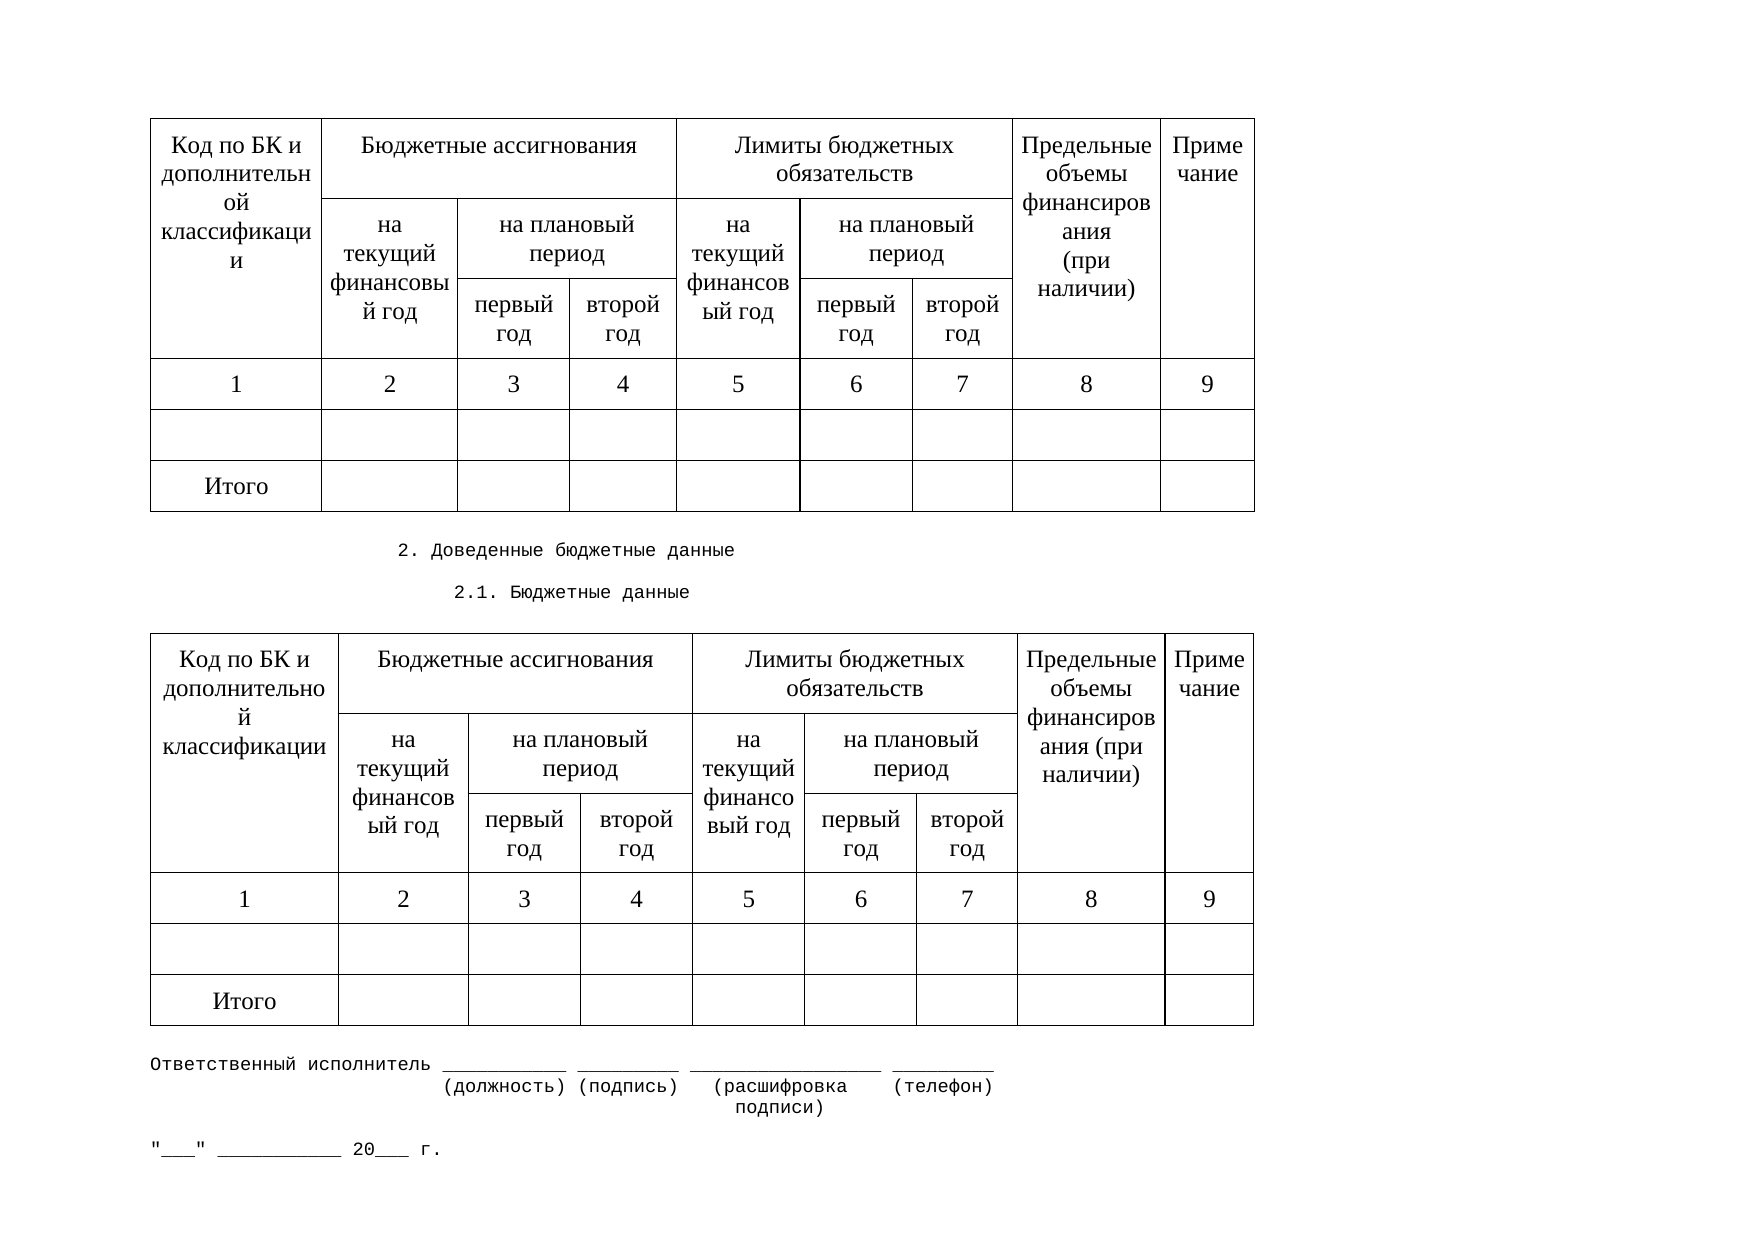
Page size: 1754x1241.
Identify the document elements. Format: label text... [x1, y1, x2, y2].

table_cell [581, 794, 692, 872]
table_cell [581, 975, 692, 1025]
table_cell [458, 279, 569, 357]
text Ответственный исполнитель ___________ _________ _________________ _________ [150, 1055, 1604, 1076]
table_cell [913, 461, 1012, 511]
text "___" ___________ 20___ г. [150, 1140, 1604, 1161]
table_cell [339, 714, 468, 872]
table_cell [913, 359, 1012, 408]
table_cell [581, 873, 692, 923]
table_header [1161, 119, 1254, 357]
text (должность) (подпись) (расшифровка (телефон) [150, 1076, 1604, 1098]
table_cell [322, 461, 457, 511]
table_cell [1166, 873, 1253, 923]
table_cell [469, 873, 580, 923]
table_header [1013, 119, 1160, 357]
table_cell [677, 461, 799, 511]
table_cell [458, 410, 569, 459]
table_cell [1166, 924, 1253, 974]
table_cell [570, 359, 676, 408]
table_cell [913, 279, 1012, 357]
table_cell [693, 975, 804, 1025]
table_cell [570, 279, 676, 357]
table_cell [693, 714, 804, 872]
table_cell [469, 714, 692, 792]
text подписи) [150, 1098, 1604, 1119]
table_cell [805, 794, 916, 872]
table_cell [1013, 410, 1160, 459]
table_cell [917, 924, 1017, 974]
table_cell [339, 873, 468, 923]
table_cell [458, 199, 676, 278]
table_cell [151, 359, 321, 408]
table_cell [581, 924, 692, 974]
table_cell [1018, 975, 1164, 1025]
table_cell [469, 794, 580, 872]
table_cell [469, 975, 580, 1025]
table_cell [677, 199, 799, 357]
text 2. Доведенные бюджетные данные [150, 540, 1604, 562]
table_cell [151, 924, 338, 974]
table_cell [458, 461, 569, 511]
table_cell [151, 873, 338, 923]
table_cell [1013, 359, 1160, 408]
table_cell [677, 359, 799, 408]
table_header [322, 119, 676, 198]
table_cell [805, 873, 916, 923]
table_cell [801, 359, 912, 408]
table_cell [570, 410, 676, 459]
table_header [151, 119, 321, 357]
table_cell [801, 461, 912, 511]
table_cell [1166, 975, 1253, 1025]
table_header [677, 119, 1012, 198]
text 2.1. Бюджетные данные [150, 583, 1604, 604]
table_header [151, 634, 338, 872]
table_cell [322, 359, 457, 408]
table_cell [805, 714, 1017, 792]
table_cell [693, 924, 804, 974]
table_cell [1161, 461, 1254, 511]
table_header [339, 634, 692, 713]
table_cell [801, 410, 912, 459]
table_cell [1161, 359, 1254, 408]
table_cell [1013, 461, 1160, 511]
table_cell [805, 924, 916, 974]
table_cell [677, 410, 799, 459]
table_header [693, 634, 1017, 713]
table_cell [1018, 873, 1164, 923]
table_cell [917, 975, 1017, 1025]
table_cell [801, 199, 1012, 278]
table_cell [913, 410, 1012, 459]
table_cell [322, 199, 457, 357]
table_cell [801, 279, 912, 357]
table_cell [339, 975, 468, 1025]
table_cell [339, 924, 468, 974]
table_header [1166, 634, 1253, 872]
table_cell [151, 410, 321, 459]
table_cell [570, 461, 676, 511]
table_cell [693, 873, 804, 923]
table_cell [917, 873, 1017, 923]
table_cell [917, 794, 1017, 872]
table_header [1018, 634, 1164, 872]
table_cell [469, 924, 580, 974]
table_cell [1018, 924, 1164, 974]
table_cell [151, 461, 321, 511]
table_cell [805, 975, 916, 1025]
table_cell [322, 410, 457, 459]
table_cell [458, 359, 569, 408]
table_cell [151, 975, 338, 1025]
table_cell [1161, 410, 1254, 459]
